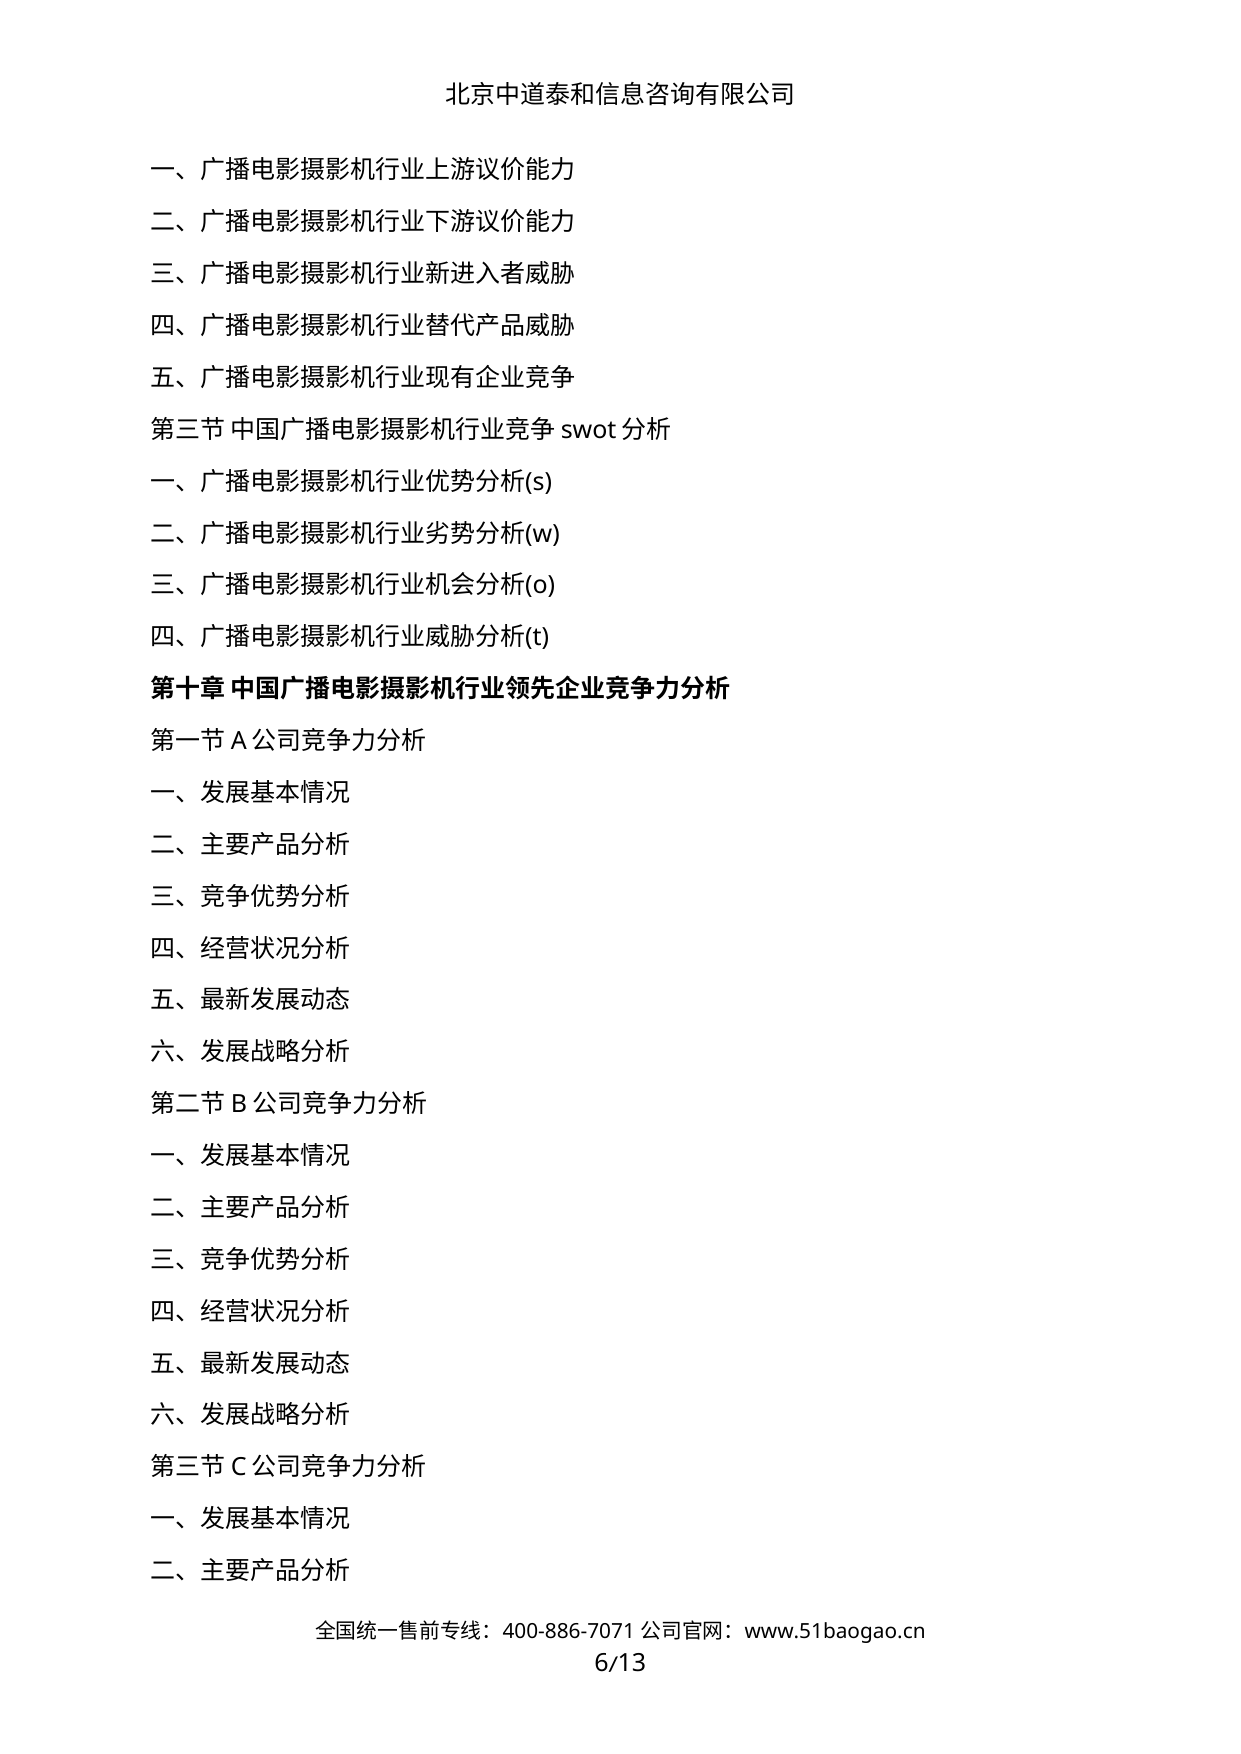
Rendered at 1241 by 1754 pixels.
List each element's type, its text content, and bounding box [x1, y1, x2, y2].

text 五、最新发展动态 [150, 1343, 1090, 1379]
text 六、发展战略分析 [150, 1032, 1090, 1068]
text 三、广播电影摄影机行业机会分析(o) [150, 565, 1090, 601]
text 三、竞争优势分析 [150, 1239, 1090, 1276]
text 第三节 中国广播电影摄影机行业竞争swot分析 [150, 409, 1090, 446]
text 五、最新发展动态 [150, 980, 1090, 1016]
text 四、广播电影摄影机行业替代产品威胁 [150, 306, 1090, 342]
text 一、广播电影摄影机行业上游议价能力 [150, 150, 1090, 186]
text 一、发展基本情况 [150, 1499, 1090, 1535]
text 二、主要产品分析 [150, 1187, 1090, 1224]
text 三、广播电影摄影机行业新进入者威胁 [150, 254, 1090, 290]
text 六、发展战略分析 [150, 1395, 1090, 1431]
text 四、经营状况分析 [150, 928, 1090, 964]
text 一、发展基本情况 [150, 1136, 1090, 1172]
text 二、主要产品分析 [150, 824, 1090, 861]
text 二、广播电影摄影机行业劣势分析(w) [150, 513, 1090, 549]
text 二、主要产品分析 [150, 1551, 1090, 1587]
text 五、广播电影摄影机行业现有企业竞争 [150, 357, 1090, 394]
text 第一节 A公司竞争力分析 [150, 721, 1090, 757]
text 四、经营状况分析 [150, 1291, 1090, 1327]
text 一、发展基本情况 [150, 772, 1090, 809]
text 二、广播电影摄影机行业下游议价能力 [150, 202, 1090, 238]
text 第三节 C公司竞争力分析 [150, 1447, 1090, 1483]
text 一、广播电影摄影机行业优势分析(s) [150, 461, 1090, 497]
text 第十章 中国广播电影摄影机行业领先企业竞争力分析 [150, 669, 1090, 705]
text 三、竞争优势分析 [150, 876, 1090, 912]
text 四、广播电影摄影机行业威胁分析(t) [150, 617, 1090, 653]
text 第二节 B公司竞争力分析 [150, 1084, 1090, 1120]
